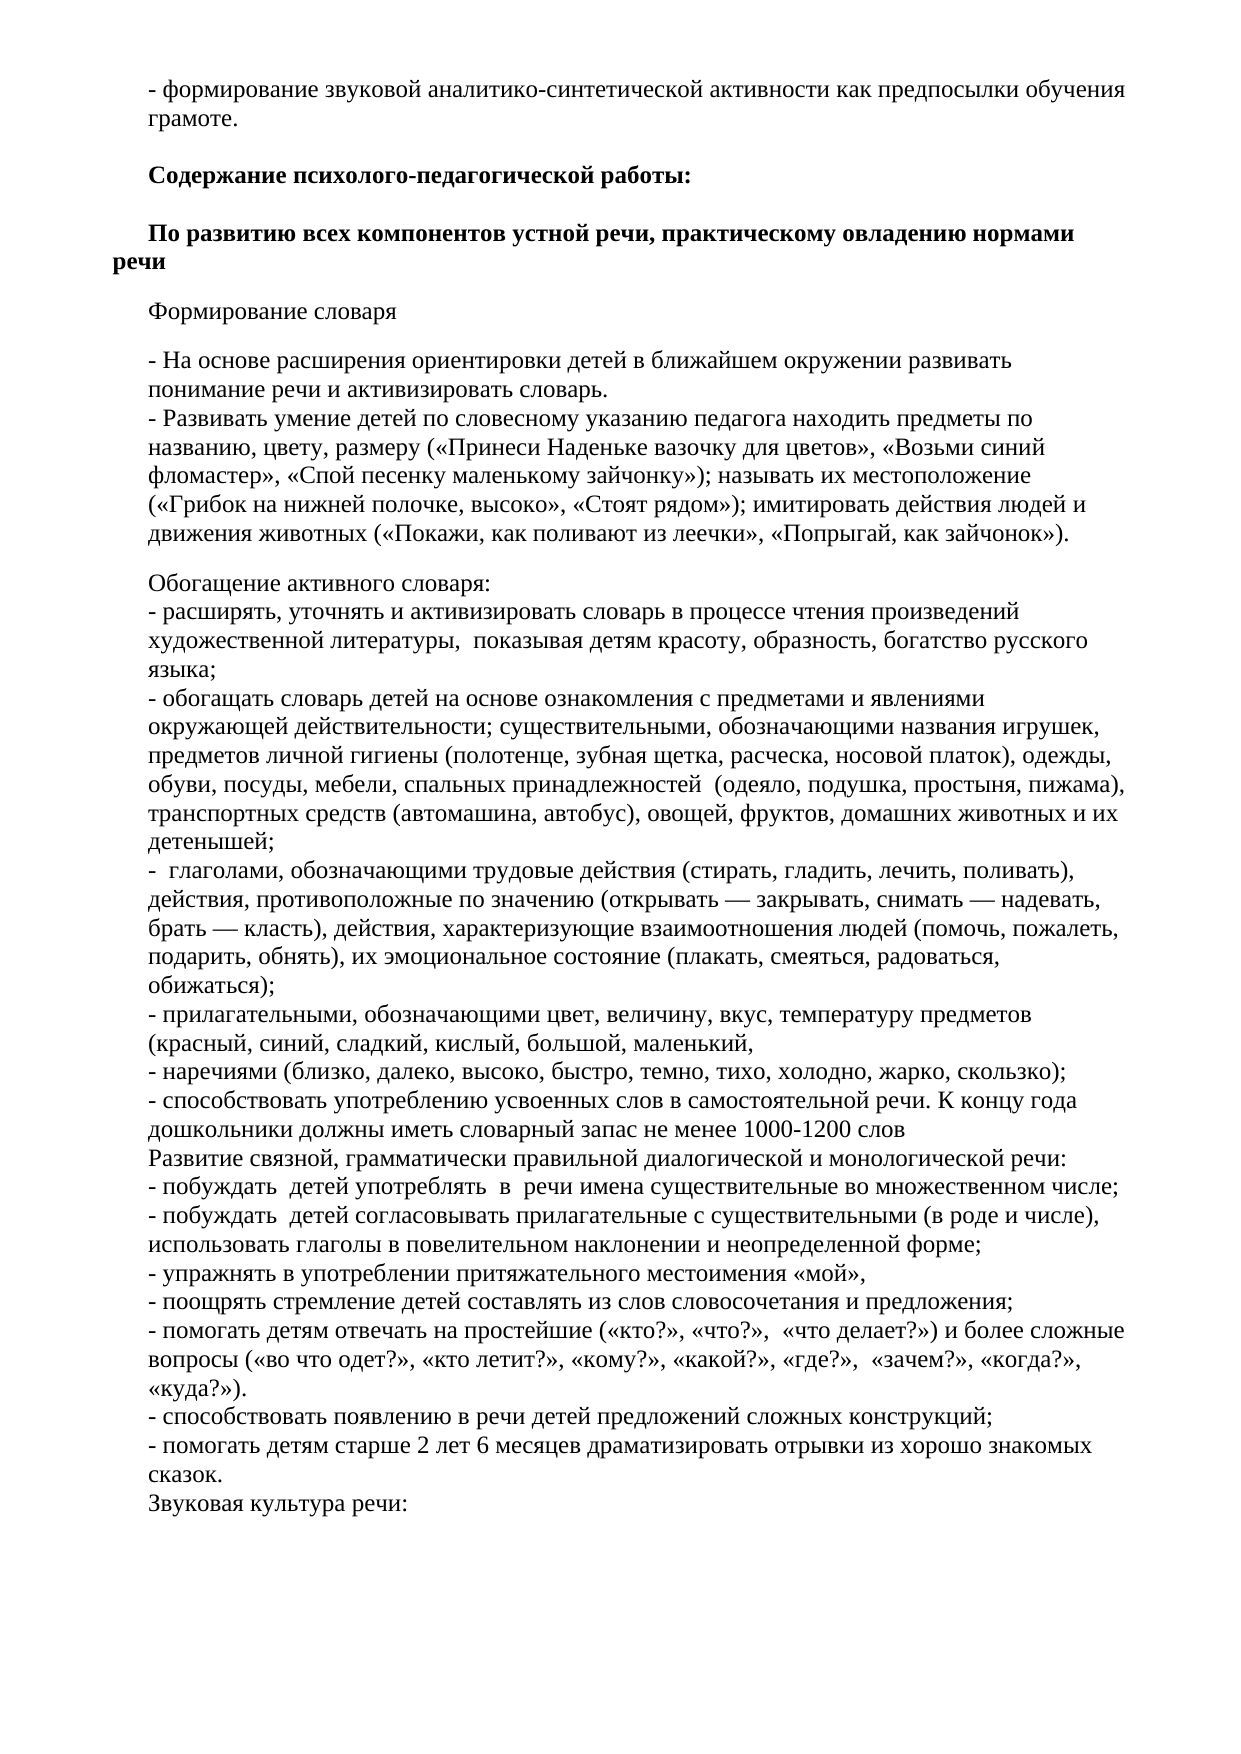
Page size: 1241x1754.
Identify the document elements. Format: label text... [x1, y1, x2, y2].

text - побуждать детей согласовывать прилагательные с существительными (в роде и числе), использовать глаголы в повелительном наклонении и неопределенной форме; [148, 1200, 1128, 1258]
text По развитию всех компонентов устной речи, практическому овладению нормами речи [112, 218, 1128, 275]
list - способствовать появлению в речи детей предложений сложных конструкций; [148, 1401, 1128, 1430]
text - прилагательными, обозначающими цвет, величину, вкус, температуру предметов (красный, синий, сладкий, кислый, большой, маленький, [148, 999, 1128, 1056]
text - формирование звуковой аналитико-синтетической активности как предпосылки обучения грамоте. [148, 74, 1128, 131]
text - побуждать детей употреблять в речи имена существительные во множественном числе; [148, 1171, 1128, 1200]
text Обогащение активного словаря: [112, 568, 1128, 596]
text - обогащать словарь детей на основе ознакомления с предметами и явлениями окружающей действительности; существительными, обозначающими названия игрушек, предметов личной гигиены (полотенце, зубная щетка, расческа, носовой платок), одежды, обуви, посуды, мебели, спальных принадлежностей (одеяло, подушка, простыня, пижама), транспортных средств (автомашина, автобус), овощей, фруктов, домашних животных и их детенышей; [148, 683, 1128, 855]
text - На основе расширения ориентировки детей в ближайшем окружении развивать понимание речи и активизировать словарь. [148, 346, 1128, 403]
text - поощрять стремление детей составлять из слов словосочетания и предложения; [148, 1286, 1128, 1315]
text - упражнять в употреблении притяжательного местоимения «мой», [148, 1258, 1128, 1286]
text - Развивать умение детей по словесному указанию педагога находить предметы по названию, цвету, размеру («Принеси Наденьке вазочку для цветов», «Возьми синий фломастер», «Спой песенку маленькому зайчонку»); называть их местоположение («Грибок на нижней полочке, высоко», «Стоят рядом»); имитировать действия людей и движения животных («Покажи, как поливают из леечки», «Попрыгай, как зайчонок»). [148, 403, 1128, 547]
text Содержание психолого-педагогической работы: [112, 160, 1128, 189]
text - способствовать употреблению усвоенных слов в самостоятельной речи. К концу года дошкольники должны иметь словарный запас не менее 1000-1200 слов [148, 1085, 1128, 1143]
text - помогать детям отвечать на простейшие («кто?», «что?», «что делает?») и более сложные вопросы («во что одет?», «кто летит?», «кому?», «какой?», «где?», «зачем?», «когда?», «куда?»). [148, 1315, 1128, 1401]
text - наречиями (близко, далеко, высоко, быстро, темно, тихо, холодно, жарко, скользко); [148, 1056, 1128, 1085]
list - помогать детям старше 2 лет 6 месяцев драматизировать отрывки из хорошо знакомых сказок. [148, 1430, 1128, 1488]
text - расширять, уточнять и активизировать словарь в процессе чтения произведений художественной литературы, показывая детям красоту, образность, богатство русского языка; [148, 596, 1128, 683]
text - глаголами, обозначающими трудовые действия (стирать, гладить, лечить, поливать), действия, противоположные по значению (открывать — закрывать, снимать — надевать, брать — класть), действия, характеризующие взаимоотношения людей (помочь, пожалеть, подарить, обнять), их эмоциональное состояние (плакать, смеяться, радоваться, обижаться); [148, 855, 1128, 999]
text Звуковая культура речи: [112, 1488, 1128, 1516]
text Развитие связной, грамматически правильной диалогической и монологической речи: [112, 1143, 1128, 1171]
text Формирование словаря [112, 296, 1128, 325]
